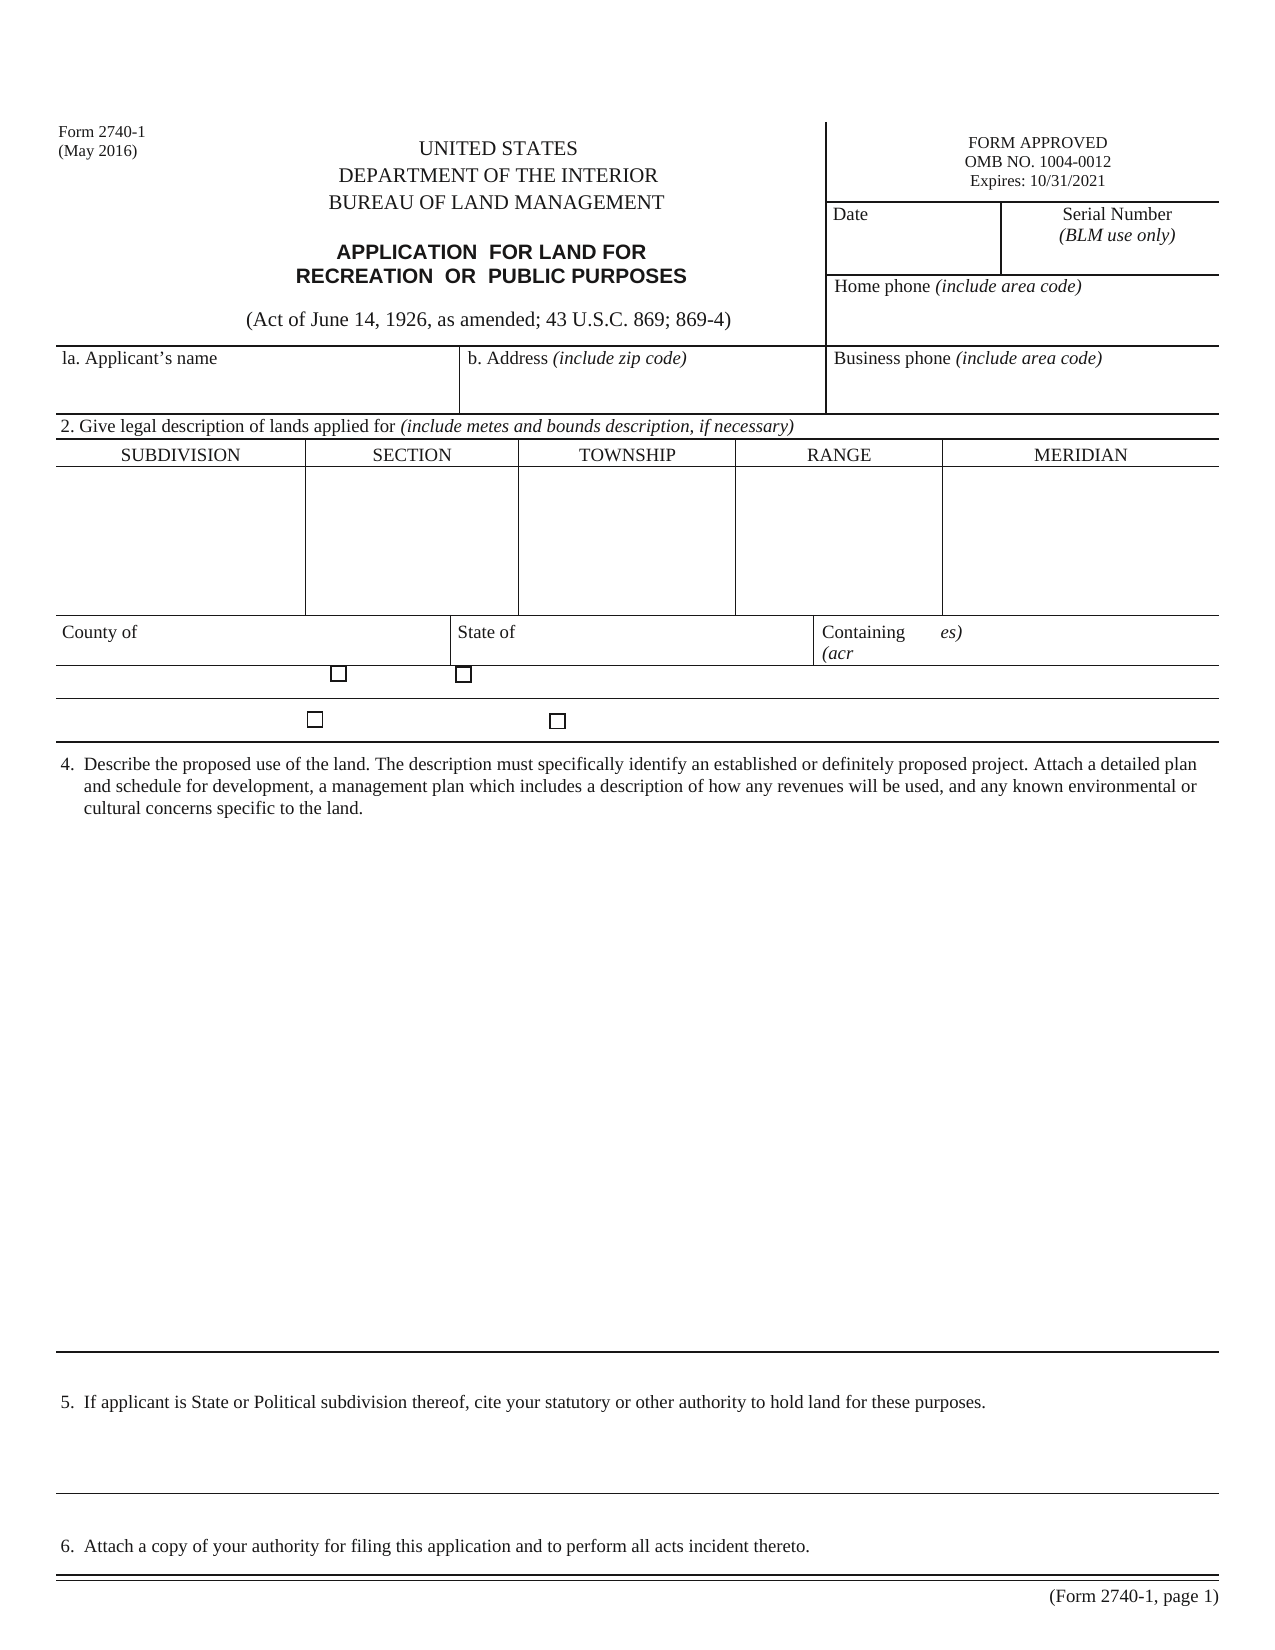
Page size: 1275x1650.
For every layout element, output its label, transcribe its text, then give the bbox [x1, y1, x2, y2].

table_header MERIDIAN [943, 440, 1219, 466]
list Attach a copy of your authority for filing this application and to perform all acts incident thereto. [60, 1535, 1199, 1557]
table_cell [306, 467, 518, 615]
table_cell [56, 467, 305, 615]
table_header SECTION [306, 440, 518, 466]
table_cell County of [56, 616, 306, 665]
table_header RANGE [736, 440, 942, 466]
table_cell es) [943, 616, 1219, 665]
list If applicant is State or Political subdivision thereof, cite your statutory or other authority to hold land for these purposes. [60, 1391, 1199, 1413]
table_header UNITED STATES DEPARTMENT OF THE INTERIOR BUREAU OF LAND MANAGEMENT APPLICATION FOR LAND FOR RECREATION OR PUBLIC PURPOSES (Act of June 14, 1926, as amended; 43 U.S.C. 869; 869-4) [246, 122, 825, 345]
table_cell Date [827, 203, 1000, 274]
text 2. Give legal description of lands applied for (include metes and bounds description, if necessary) [60, 415, 1199, 436]
table_cell [306, 616, 450, 665]
table_cell [246, 347, 459, 413]
table_cell [736, 616, 813, 665]
table_cell [519, 467, 735, 615]
table_cell Home phone (include area code) [827, 276, 1219, 345]
table_header SUBDIVISION [56, 440, 305, 466]
table_cell [943, 467, 1219, 615]
table_cell State of [451, 616, 736, 665]
table_header Form 2740-1 (May 2016) [56, 122, 246, 345]
table_cell [736, 467, 942, 615]
table_cell Business phone (include area code) [827, 347, 1219, 413]
table_header TOWNSHIP [519, 440, 735, 466]
table_header FORM APPROVED OMB NO. 1004-0012 Expires: 10/31/2021 [827, 122, 1219, 201]
table_cell la. Applicant’s name [56, 347, 246, 413]
table_cell b. Address (include zip code) [460, 347, 825, 413]
list Describe the proposed use of the land. The description must specifically identify an established or definitely proposed project. Attach a detailed plan and schedule for development, a management plan which includes a description of how any revenues will be used, and any known environmental or cultural concerns specific to the land. [60, 753, 1199, 819]
table_cell Serial Number (BLM use only) [1002, 203, 1219, 274]
table_cell Containing (acr [814, 616, 943, 665]
